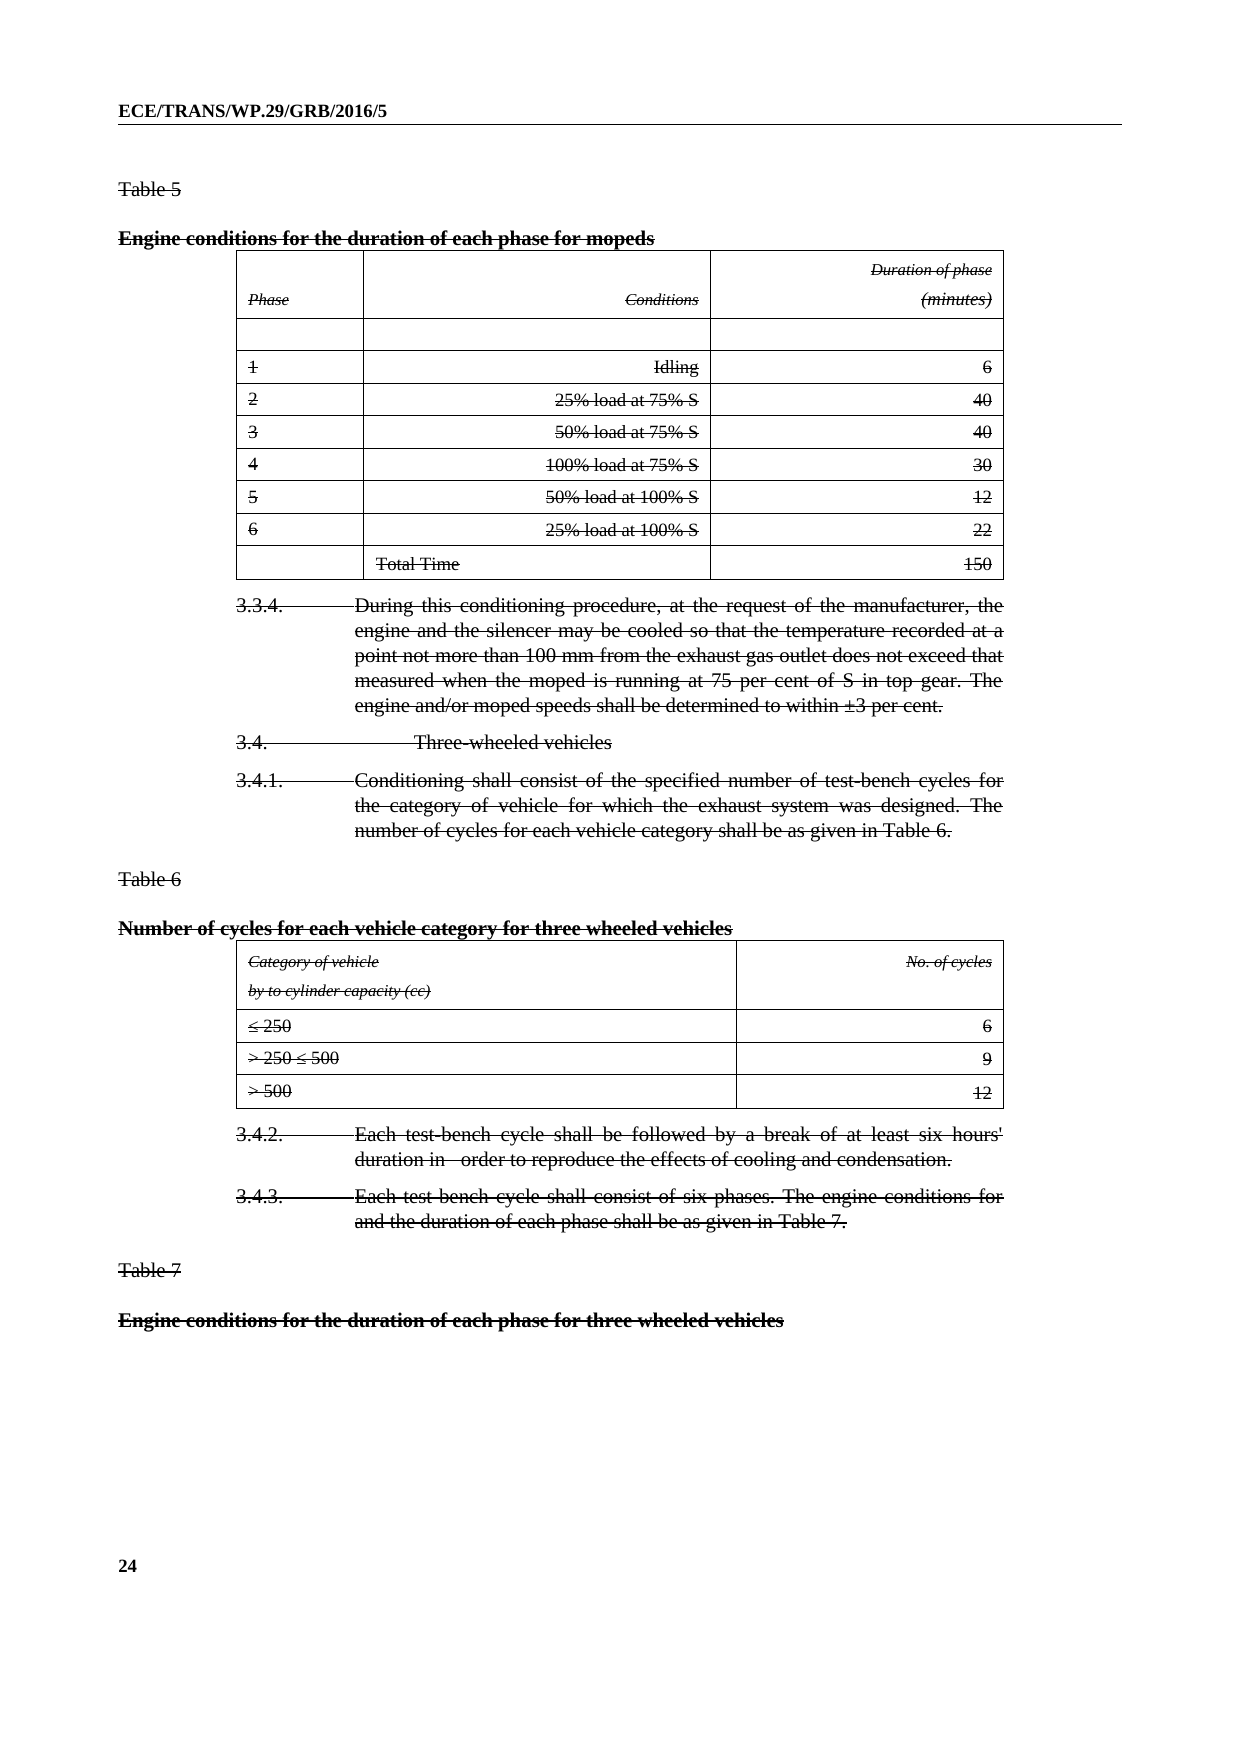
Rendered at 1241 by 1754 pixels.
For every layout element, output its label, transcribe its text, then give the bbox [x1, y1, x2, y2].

table_header Duration of phase (minutes) [711, 251, 1003, 317]
table_cell [364, 319, 710, 350]
table_cell 30 [711, 449, 1003, 480]
table_cell 9 [737, 1043, 1003, 1074]
table_header Category of vehicle by to cylinder capacity (cc) [237, 941, 736, 1009]
table_cell 1 [237, 351, 363, 382]
table_cell > 250 ≤ 500 [237, 1043, 736, 1074]
text 3.4.3. Each test-bench cycle shall consist of six phases. The engine conditions for and the duration of each phase shall be as given in Table 7. [236, 1198, 1004, 1233]
table_cell [237, 319, 363, 350]
table_header No. of cycles [737, 941, 1003, 1009]
subtitle Engine conditions for the duration of each phase for mopeds [118, 226, 1122, 250]
table_header Conditions [364, 251, 710, 317]
table_cell [711, 319, 1003, 350]
table_cell 5 [237, 481, 363, 512]
subtitle Engine conditions for the duration of each phase for three wheeled vehicles [118, 1307, 1122, 1332]
table_cell 40 [711, 416, 1003, 447]
table_header Phase [237, 251, 363, 317]
subtitle Number of cycles for each vehicle category for three wheeled vehicles [118, 916, 1122, 940]
table_cell 12 [737, 1075, 1003, 1108]
table_cell 100% load at 75% S [364, 449, 710, 480]
table_cell 3 [237, 416, 363, 447]
table_cell > 500 [237, 1075, 736, 1108]
table_cell 25% load at 100% S [364, 514, 710, 545]
table_cell 12 [711, 481, 1003, 512]
table_cell Idling [364, 351, 710, 382]
table_cell 25% load at 75% S [364, 384, 710, 415]
subtitle Table 7 [118, 1258, 1122, 1282]
table_cell 40 [711, 384, 1003, 415]
table_cell 50% load at 100% S [364, 481, 710, 512]
subtitle Table 5 [118, 177, 1122, 201]
table_cell 22 [711, 514, 1003, 545]
text 3.4. Three-wheeled vehicles [236, 729, 1004, 754]
text 3.4.1. Conditioning shall consist of the specified number of test-bench cycles for the category of vehicle for which the exhaust system was designed. The number of cycles for each vehicle category shall be as given in Table 6. [236, 782, 1004, 842]
table_cell Total Time [364, 546, 710, 579]
table_cell ≤ 250 [237, 1010, 736, 1042]
table_cell 2 [237, 384, 363, 415]
table_cell 50% load at 75% S [364, 416, 710, 447]
table_cell 4 [237, 449, 363, 480]
text 3.3.4. During this conditioning procedure, at the request of the manufacturer, the engine and the silencer may be cooled so that the temperature recorded at a point not more than 100 mm from the exhaust gas outlet does not exceed that measured when the moped is running at 75 per cent of S in top gear. The engine and/or moped speeds shall be determined to within ±3 per cent. [236, 607, 1004, 717]
table_cell [237, 546, 363, 579]
table_cell 150 [711, 546, 1003, 579]
text 3.4.3. Each test-bench cycle shall consist of six phases. The engine conditions for and the duration of each phase shall be as given in Table 7. [236, 1183, 1004, 1197]
table_cell 6 [711, 351, 1003, 382]
text 3.4.2. Each test-bench cycle shall be followed by a break of at least six hours' duration in order to reproduce the effects of cooling and condensation. [236, 1121, 1004, 1171]
table_cell 6 [237, 514, 363, 545]
table_cell 6 [737, 1010, 1003, 1042]
subtitle Table 6 [118, 867, 1122, 891]
